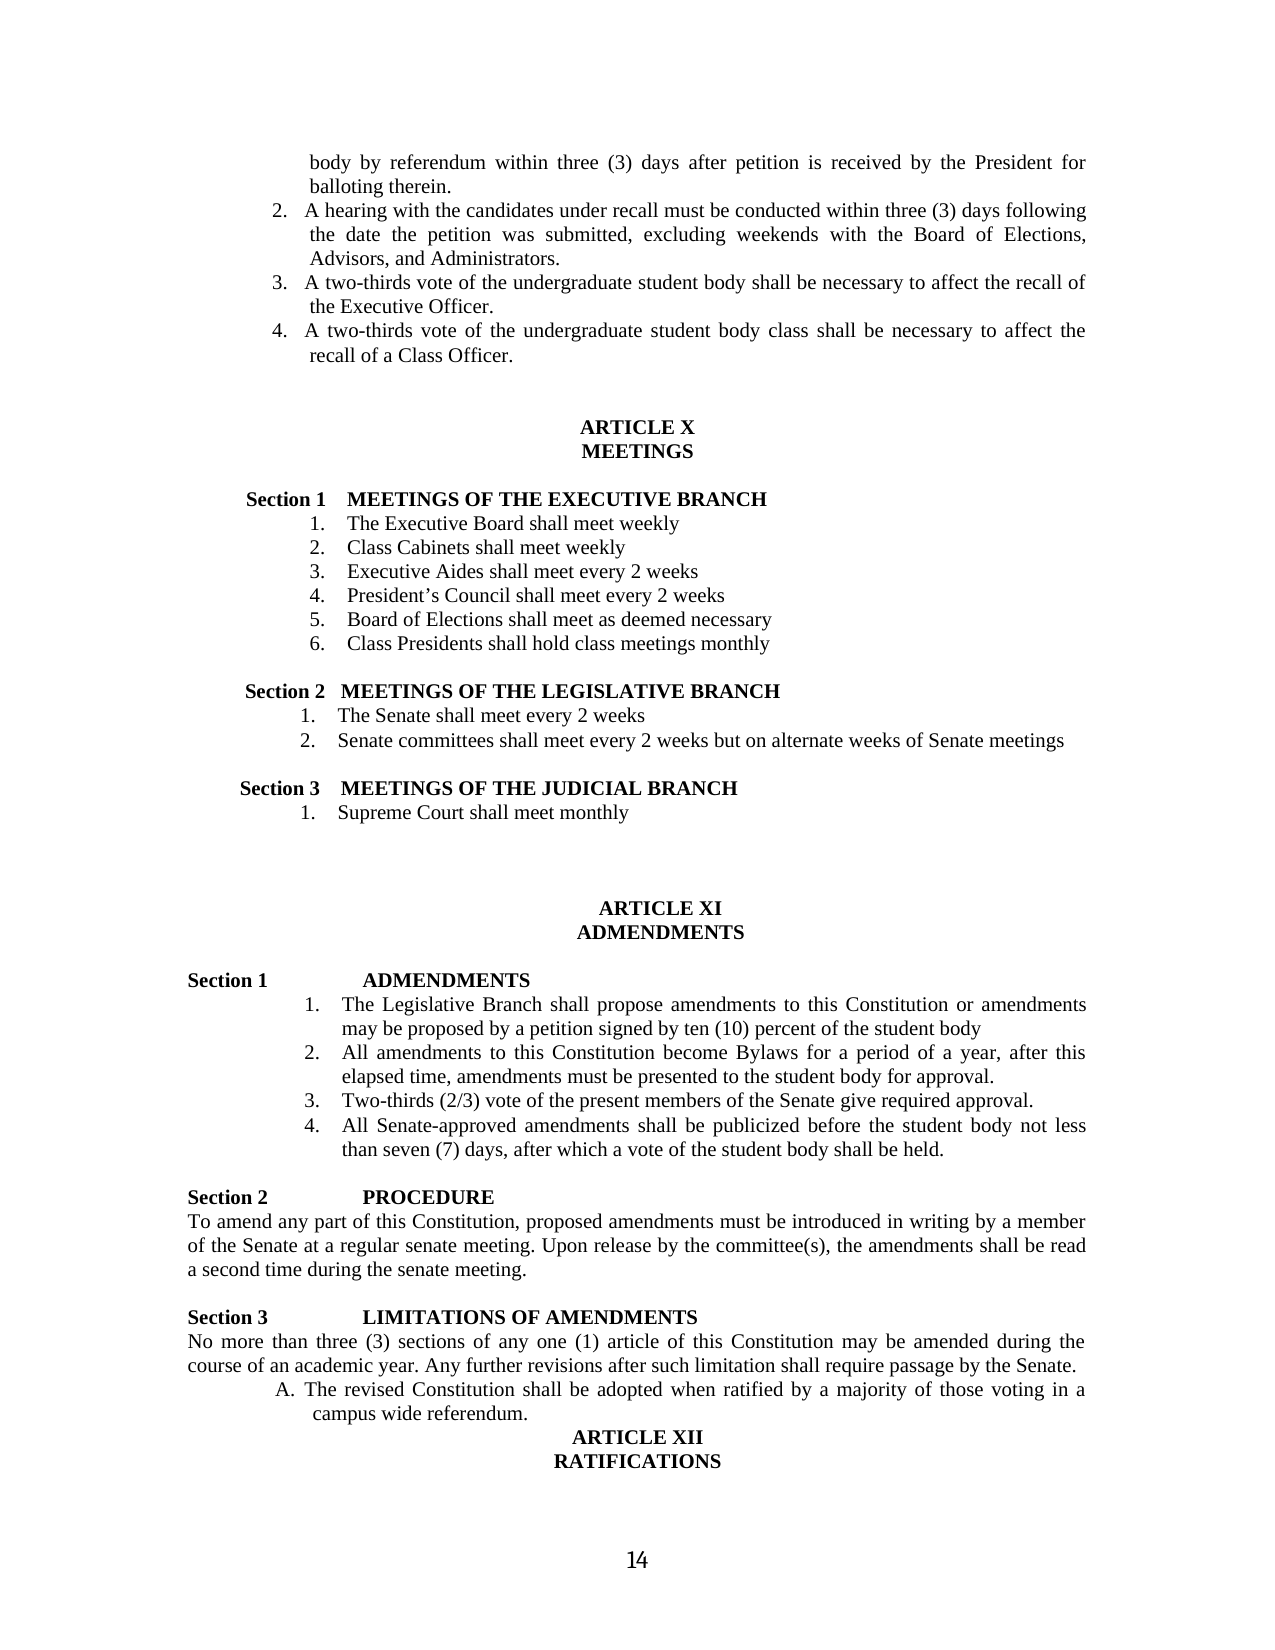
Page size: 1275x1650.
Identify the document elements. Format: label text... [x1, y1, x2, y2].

text ARTICLE XII [187, 1425, 1087, 1449]
list Two-thirds (2/3) vote of the present members of the Senate give required approval. [304, 1088, 1087, 1112]
text Section 3 MEETINGS OF THE JUDICIAL BRANCH [187, 776, 1087, 800]
text RATIFICATIONS [187, 1449, 1087, 1473]
text MEETINGS [187, 439, 1087, 463]
list Class Presidents shall hold class meetings monthly [309, 631, 1087, 655]
text No more than three (3) sections of any one (1) article of this Constitution may be amended during the course of an academic year. Any further revisions after such limitation shall require passage by the Senate. [187, 1329, 1087, 1377]
list A hearing with the candidates under recall must be conducted within three (3) days following the date the petition was submitted, excluding weekends with the Board of Elections, Advisors, and Administrators. [272, 198, 1087, 270]
list The Legislative Branch shall propose amendments to this Constitution or amendments may be proposed by a petition signed by ten (10) percent of the student body [304, 992, 1087, 1040]
text To amend any part of this Constitution, proposed amendments must be introduced in writing by a member of the Senate at a regular senate meeting. Upon release by the committee(s), the amendments shall be read a second time during the senate meeting. [187, 1209, 1087, 1281]
text Section 3 LIMITATIONS OF AMENDMENTS [187, 1305, 1087, 1329]
list The Executive Board shall meet weekly [309, 511, 1087, 535]
list All Senate-approved amendments shall be publicized before the student body not less than seven (7) days, after which a vote of the student body shall be held. [304, 1112, 1087, 1161]
list Executive Aides shall meet every 2 weeks [309, 559, 1087, 583]
text ARTICLE X [187, 415, 1087, 439]
list A two-thirds vote of the undergraduate student body shall be necessary to affect the recall of the Executive Officer. [272, 270, 1087, 318]
list ARTICLE XI [233, 896, 1087, 920]
list Senate committees shall meet every 2 weeks but on alternate weeks of Senate meetings [300, 727, 1087, 752]
list All amendments to this Constitution become Bylaws for a period of a year, after this elapsed time, amendments must be presented to the student body for approval. [304, 1040, 1087, 1088]
list Board of Elections shall meet as deemed necessary [309, 607, 1087, 631]
list Class Cabinets shall meet weekly [309, 535, 1087, 559]
list President’s Council shall meet every 2 weeks [309, 583, 1087, 607]
list The revised Constitution shall be adopted when ratified by a majority of those voting in a campus wide referendum. [275, 1377, 1087, 1425]
text Section 1 MEETINGS OF THE EXECUTIVE BRANCH [187, 487, 1087, 511]
text Section 2 MEETINGS OF THE LEGISLATIVE BRANCH [187, 679, 1087, 703]
list ADMENDMENTS [233, 920, 1087, 944]
list Supreme Court shall meet monthly [300, 800, 1087, 824]
text Section 2 PROCEDURE [187, 1185, 1087, 1209]
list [272, 150, 1087, 198]
text Section 1 ADMENDMENTS [187, 968, 1087, 992]
list A two-thirds vote of the undergraduate student body class shall be necessary to affect the recall of a Class Officer. [272, 318, 1087, 367]
list The Senate shall meet every 2 weeks [300, 703, 1087, 727]
